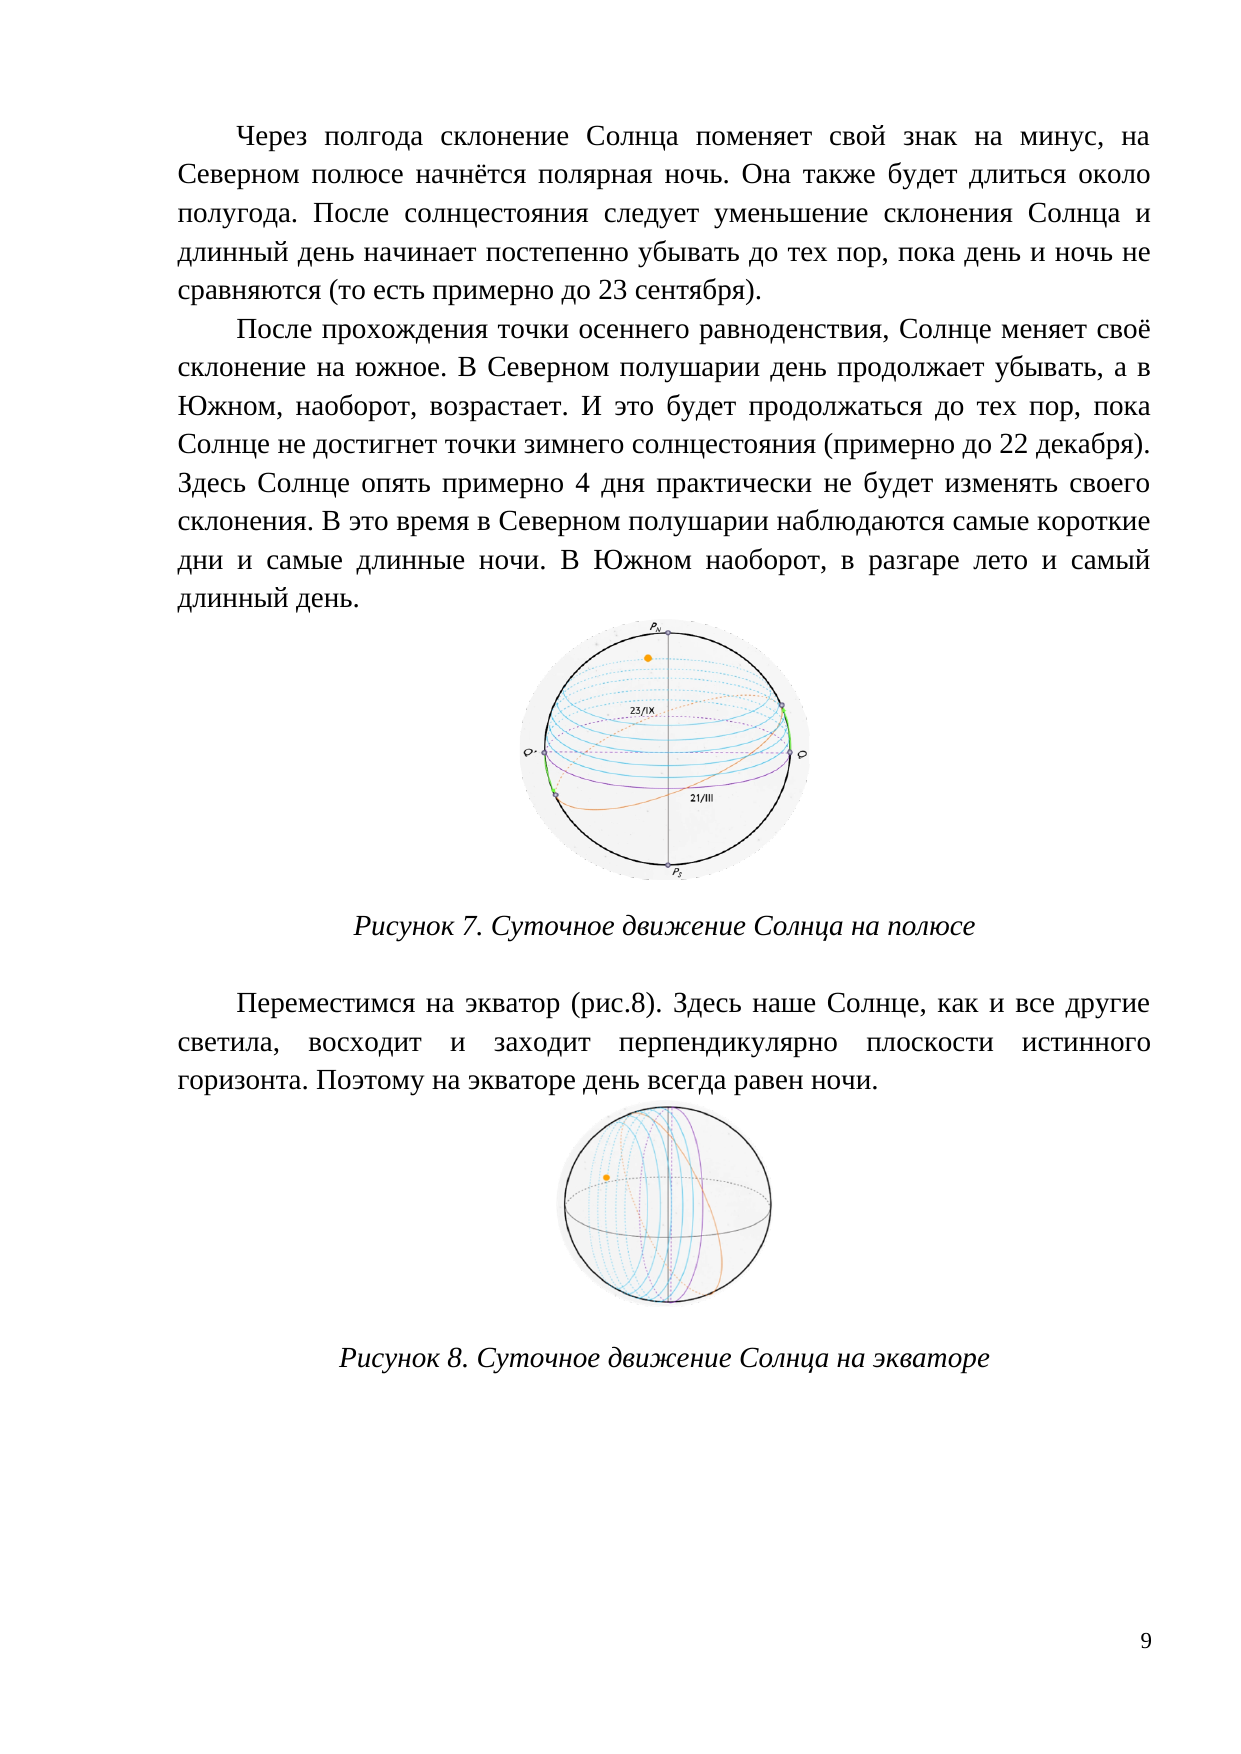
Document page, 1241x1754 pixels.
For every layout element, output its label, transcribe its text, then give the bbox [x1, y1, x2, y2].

picture [519, 619, 810, 880]
text Переместимся на экватор (рис.8). Здесь наше Солнце, как и все другие светила, восходит и заходит перпендикулярно плоскости истинного горизонта. Поэтому на экваторе день всегда равен ночи. [177, 985, 1152, 1024]
picture [556, 1100, 773, 1307]
text Через полгода склонение Солнца поменяет свой знак на минус, на Северном полюсе начнётся полярная ночь. Она также будет длиться около полугода. После солнцестояния следует уменьшение склонения Солнца и длинный день начинает постепенно убывать до тех пор, пока день и ночь не сравняются (то есть примерно до 23 сентября). [177, 118, 1152, 306]
text Переместимся на экватор (рис.8). Здесь наше Солнце, как и все другие светила, восходит и заходит перпендикулярно плоскости истинного горизонта. Поэтому на экваторе день всегда равен ночи. [177, 1057, 1152, 1096]
text Рисунок 8. Суточное движение Солнца на экваторе [177, 1341, 1152, 1374]
text Рисунок 7. Суточное движение Солнца на полюсе [177, 908, 1152, 942]
